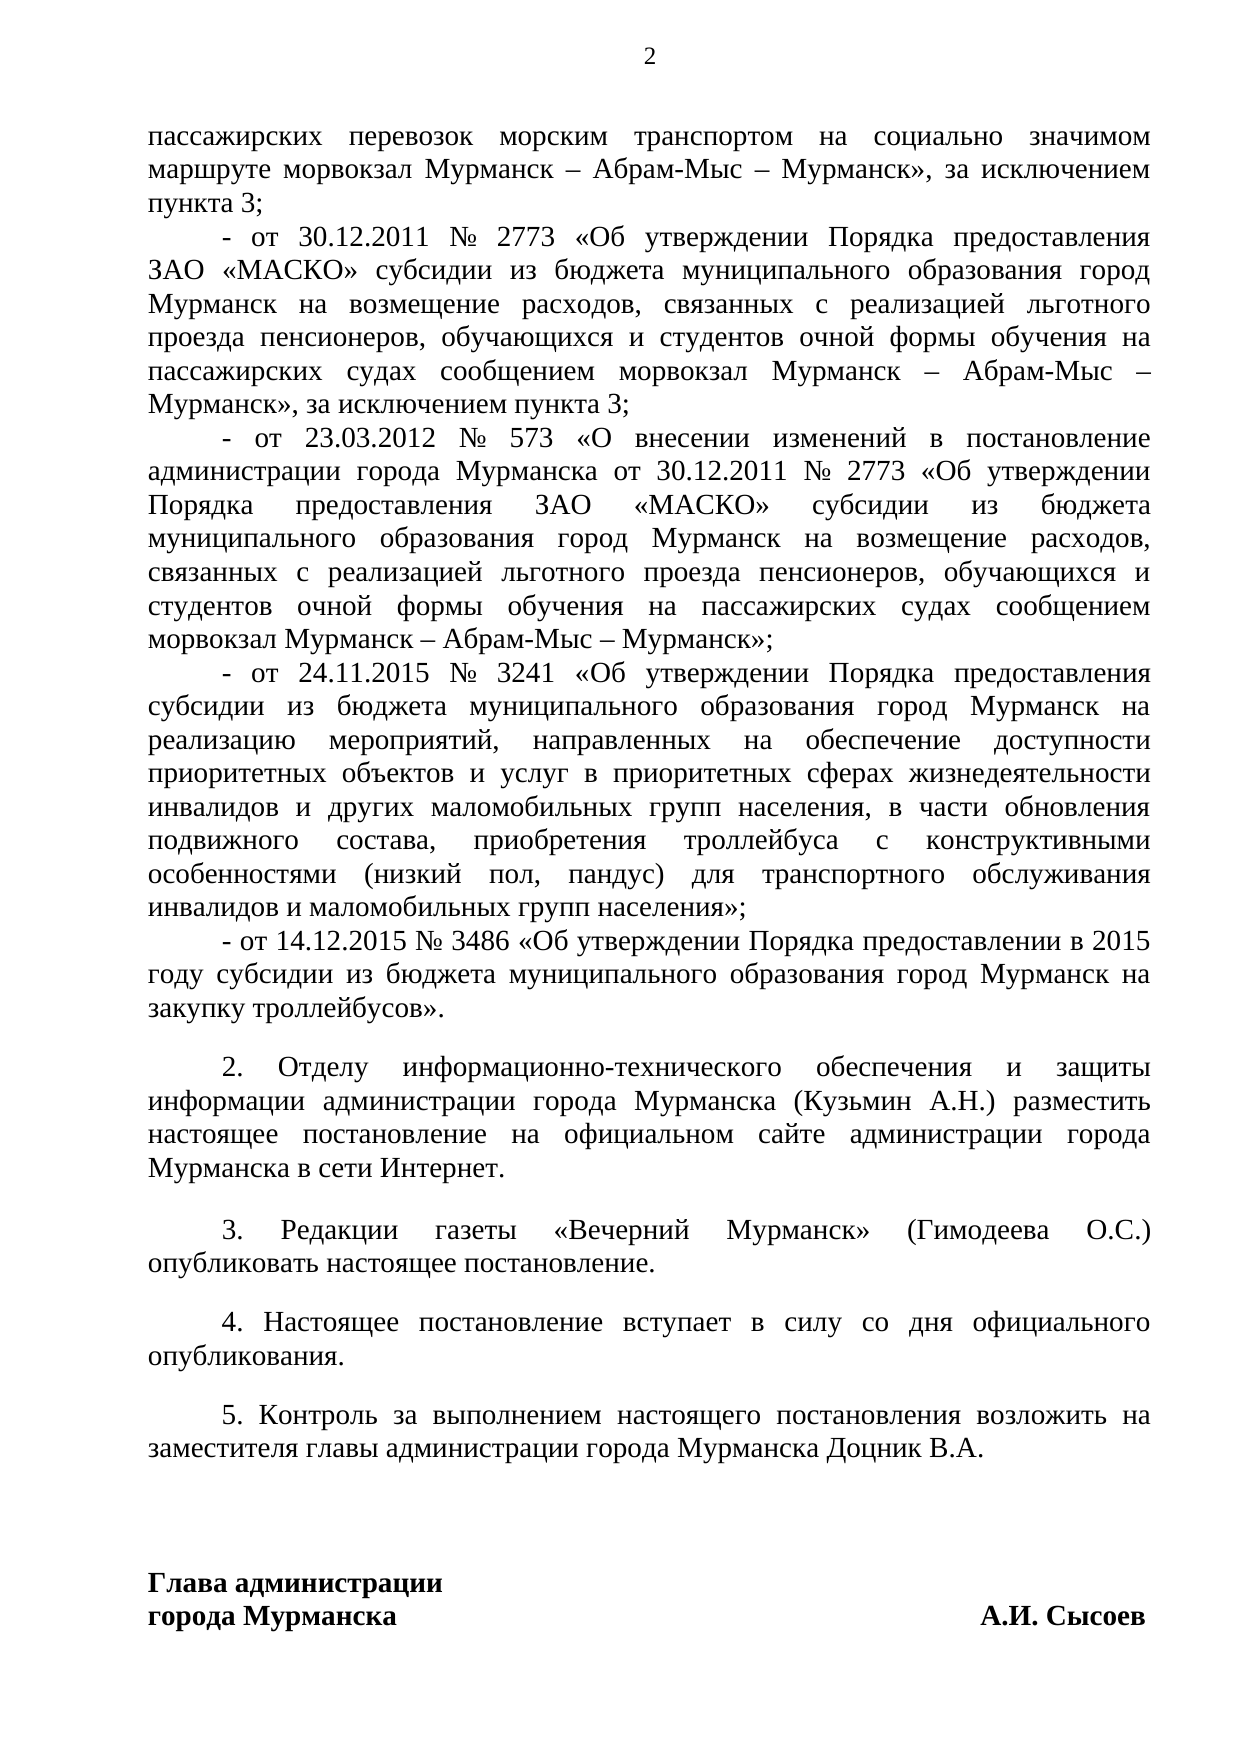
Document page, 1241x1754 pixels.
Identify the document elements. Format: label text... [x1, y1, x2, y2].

text 4. Настоящее постановление вступает в силу со дня официального опубликования. [148, 1304, 1152, 1372]
text 3. Редакции газеты «Вечерний Мурманск» (Гимодеева О.С.) опубликовать настоящее постановление. [148, 1212, 1152, 1279]
text 5. Контроль за выполнением настоящего постановления возложить на заместителя главы администрации города Мурманска Доцник В.А. [148, 1397, 1152, 1464]
text - от 30.12.2011 № 2773 «Об утверждении Порядка предоставления ЗАО «МАСКО» субсидии из бюджета муниципального образования город Мурманск на возмещение расходов, связанных с реализацией льготного проезда пенсионеров, обучающихся и студентов очной формы обучения на пассажирских судах сообщением морвокзал Мурманск – Абрам-Мыс – Мурманск», за исключением пункта 3; [148, 219, 1152, 420]
text Глава администрации [148, 1565, 1152, 1598]
text - от 23.03.2012 № 573 «О внесении изменений в постановление администрации города Мурманска от 30.12.2011 № 2773 «Об утверждении Порядка предоставления ЗАО «МАСКО» субсидии из бюджета муниципального образования город Мурманск на возмещение расходов, связанных с реализацией льготного проезда пенсионеров, обучающихся и студентов очной формы обучения на пассажирских судах сообщением морвокзал Мурманск – Абрам-Мыс – Мурманск»; [148, 420, 1152, 655]
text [148, 118, 1152, 219]
text города Мурманска А.И. Сысоев [148, 1598, 1152, 1632]
text 2. Отделу информационно-технического обеспечения и защиты информации администрации города Мурманска (Кузьмин А.Н.) разместить настоящее постановление на официальном сайте администрации города Мурманска в сети Интернет. [148, 1049, 1152, 1183]
text - от 14.12.2015 № 3486 «Об утверждении Порядка предоставлении в 2015 году субсидии из бюджета муниципального образования город Мурманск на закупку троллейбусов». [148, 923, 1152, 1024]
text - от 24.11.2015 № 3241 «Об утверждении Порядка предоставления субсидии из бюджета муниципального образования город Мурманск на реализацию мероприятий, направленных на обеспечение доступности приоритетных объектов и услуг в приоритетных сферах жизнедеятельности инвалидов и других маломобильных групп населения, в части обновления подвижного состава, приобретения троллейбуса с конструктивными особенностями (низкий пол, пандус) для транспортного обслуживания инвалидов и маломобильных групп населения»; [148, 655, 1152, 923]
